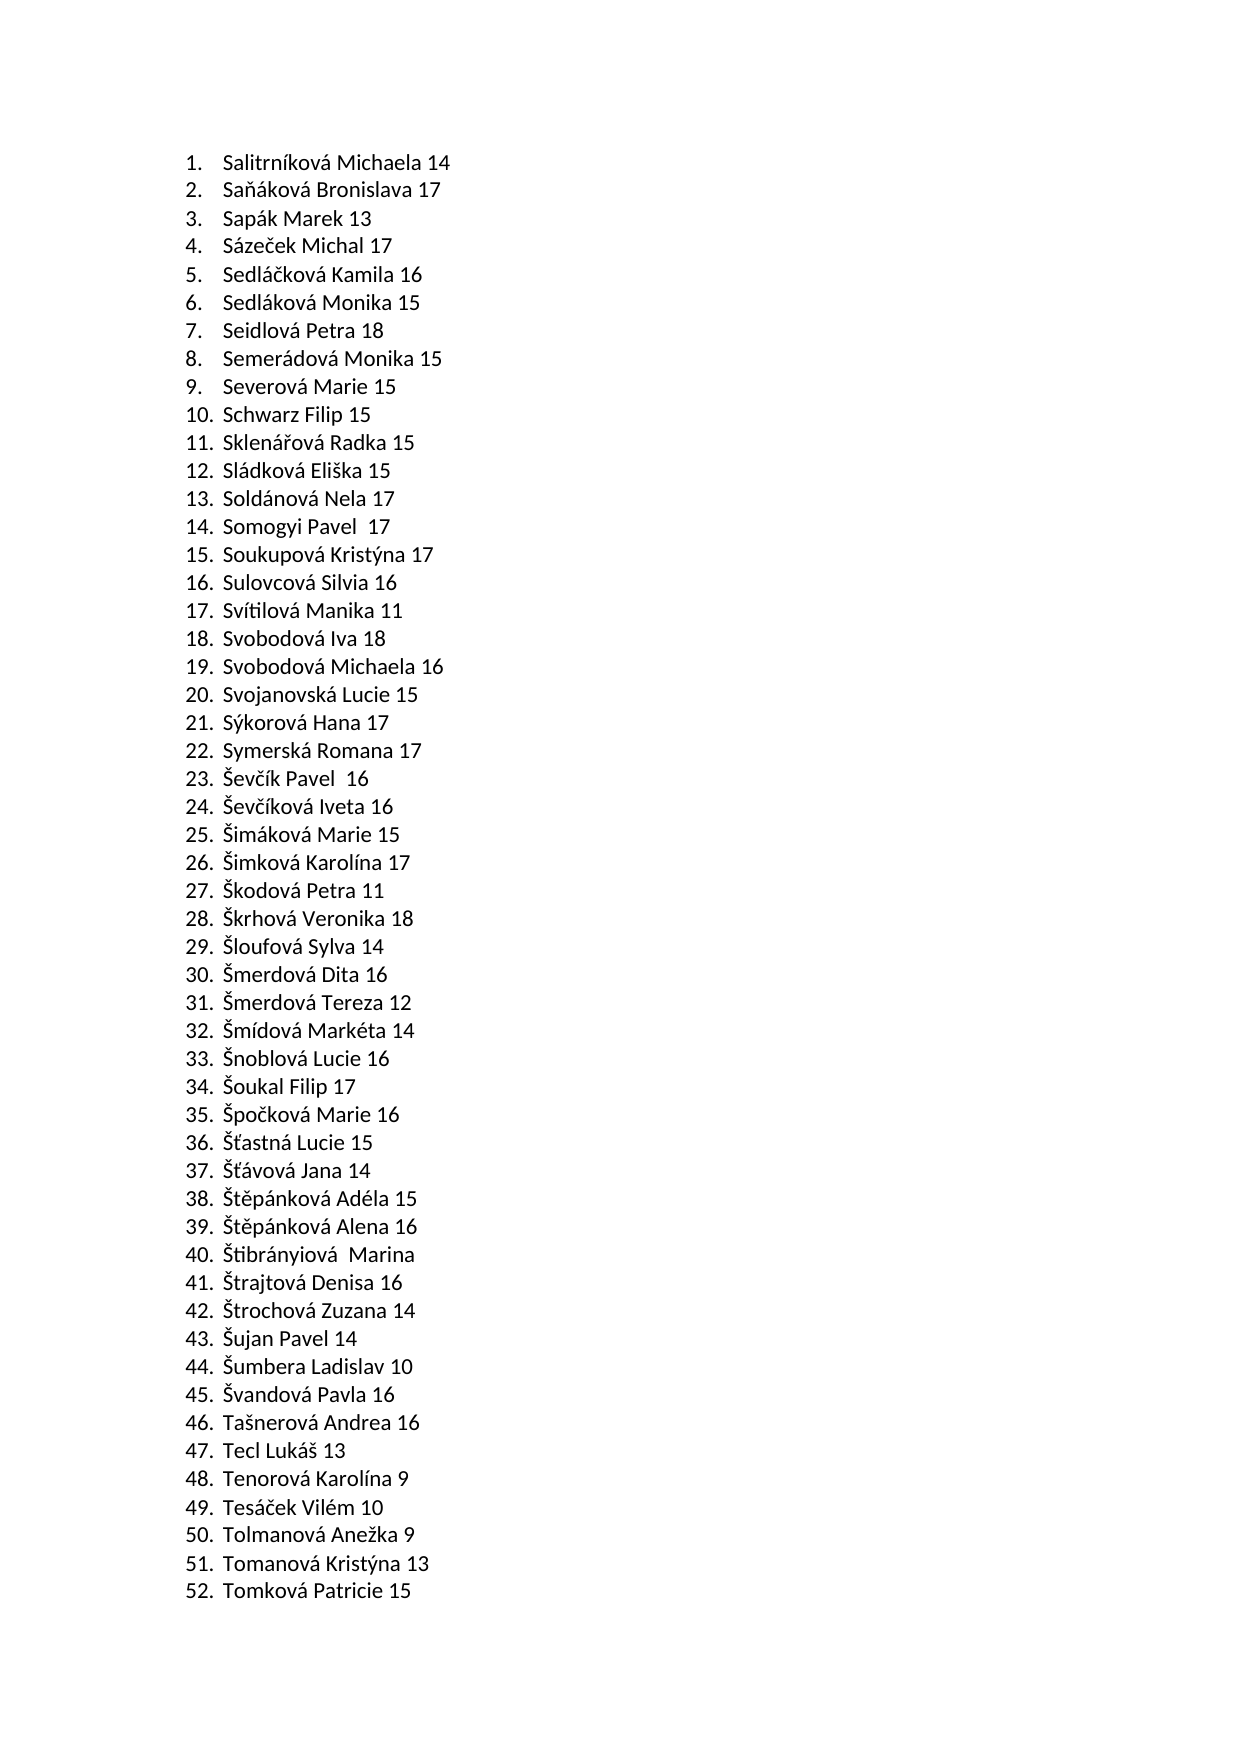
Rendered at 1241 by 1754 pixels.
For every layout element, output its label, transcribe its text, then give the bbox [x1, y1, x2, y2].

list Šloufová Sylva 14 [185, 932, 1093, 960]
list Šimková Karolína 17 [185, 848, 1093, 876]
list Seidlová Petra 18 [185, 316, 1093, 344]
list Tenorová Karolína 9 [185, 1464, 1093, 1493]
list Soukupová Kristýna 17 [185, 540, 1093, 568]
list Sulovcová Silvia 16 [185, 568, 1093, 596]
list Šmerdová Dita 16 [185, 960, 1093, 988]
list Škodová Petra 11 [185, 876, 1093, 904]
list Sedláčková Kamila 16 [185, 260, 1093, 288]
list Ševčík Pavel 16 [185, 764, 1093, 792]
list Štibrányiová Marina [185, 1240, 1093, 1268]
list Švandová Pavla 16 [185, 1381, 1093, 1408]
list Tesáček Vilém 10 [185, 1493, 1093, 1521]
list Tomanová Kristýna 13 [185, 1549, 1093, 1577]
list Schwarz Filip 15 [185, 400, 1093, 428]
list Šnoblová Lucie 16 [185, 1044, 1093, 1072]
list Štěpánková Adéla 15 [185, 1184, 1093, 1212]
list Šmerdová Tereza 12 [185, 988, 1093, 1016]
list Šujan Pavel 14 [185, 1324, 1093, 1352]
list Svobodová Michaela 16 [185, 652, 1093, 680]
list Semerádová Monika 15 [185, 344, 1093, 372]
list Sedláková Monika 15 [185, 288, 1093, 316]
list Svobodová Iva 18 [185, 624, 1093, 652]
list Soldánová Nela 17 [185, 484, 1093, 512]
list Severová Marie 15 [185, 372, 1093, 400]
list Svojanovská Lucie 15 [185, 680, 1093, 708]
list Šmídová Markéta 14 [185, 1016, 1093, 1044]
list Sládková Eliška 15 [185, 456, 1093, 484]
list Tašnerová Andrea 16 [185, 1408, 1093, 1437]
list Štrochová Zuzana 14 [185, 1296, 1093, 1324]
list Svítilová Manika 11 [185, 596, 1093, 624]
list Tecl Lukáš 13 [185, 1437, 1093, 1464]
list Saňáková Bronislava 17 [185, 176, 1093, 204]
list Symerská Romana 17 [185, 736, 1093, 764]
list Šťastná Lucie 15 [185, 1128, 1093, 1156]
list Štrajtová Denisa 16 [185, 1268, 1093, 1296]
list Šťávová Jana 14 [185, 1156, 1093, 1184]
list Salitrníková Michaela 14 [185, 148, 1093, 176]
list Šoukal Filip 17 [185, 1072, 1093, 1100]
list Šumbera Ladislav 10 [185, 1352, 1093, 1381]
list Šimáková Marie 15 [185, 820, 1093, 848]
list Škrhová Veronika 18 [185, 904, 1093, 932]
list Sýkorová Hana 17 [185, 708, 1093, 736]
list Tolmanová Anežka 9 [185, 1521, 1093, 1549]
list Sklenářová Radka 15 [185, 428, 1093, 456]
list Ševčíková Iveta 16 [185, 792, 1093, 820]
list Somogyi Pavel 17 [185, 512, 1093, 540]
list Tomková Patricie 15 [185, 1577, 1093, 1605]
list Sapák Marek 13 [185, 204, 1093, 232]
list Sázeček Michal 17 [185, 232, 1093, 260]
list Štěpánková Alena 16 [185, 1212, 1093, 1240]
list Špočková Marie 16 [185, 1100, 1093, 1128]
